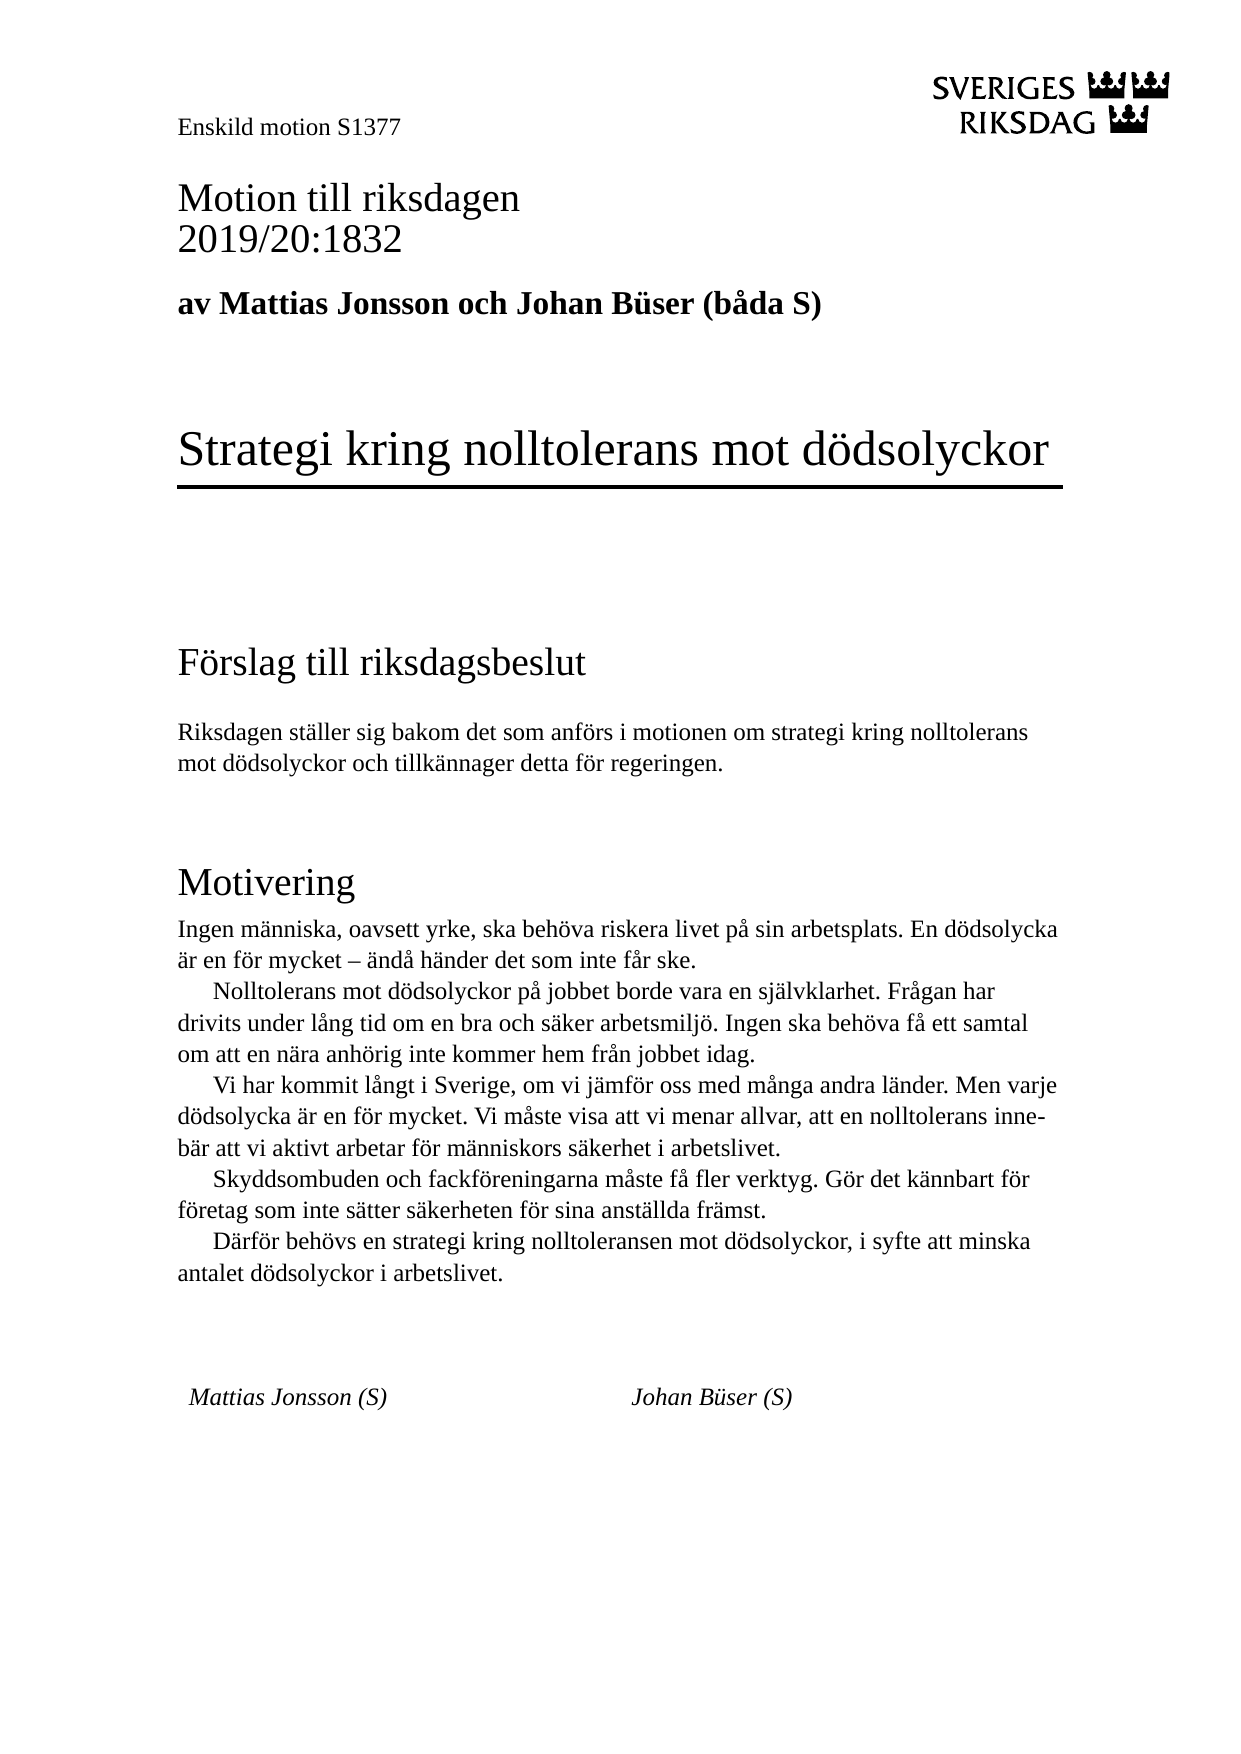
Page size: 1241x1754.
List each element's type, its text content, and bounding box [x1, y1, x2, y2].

text Därför behövs en strategi kring nolltoleransen mot dödsolyckor, i syfte att minska antalet dödsolyckor i arbetslivet. [177, 1224, 1063, 1286]
text Vi har kommit långt i Sverige, om vi jämför oss med många andra länder. Men varje dödsolycka är en för mycket. Vi måste visa att vi menar allvar, att en nolltolerans innebär att vi aktivt arbetar för människors säkerhet i arbetslivet. [177, 1068, 1063, 1161]
text Ingen människa, oavsett yrke, ska behöva riskera livet på sin arbetsplats. En dödsolycka är en för mycket – ändå händer det som inte får ske. [177, 911, 1063, 974]
text Nolltolerans mot dödsolyckor på jobbet borde vara en självklarhet. Frågan har drivits under lång tid om en bra och säker arbetsmiljö. Ingen ska behöva få ett samtal om att en nära anhörig inte kommer hem från jobbet idag. [177, 974, 1063, 1068]
text Skyddsombuden och fackföreningarna måste få fler verktyg. Gör det kännbart för företag som inte sätter säkerheten för sina anställda främst. [177, 1161, 1063, 1224]
table_header Mattias Jonsson (S) [177, 1349, 620, 1418]
table_header Johan Büser (S) [620, 1349, 1063, 1418]
